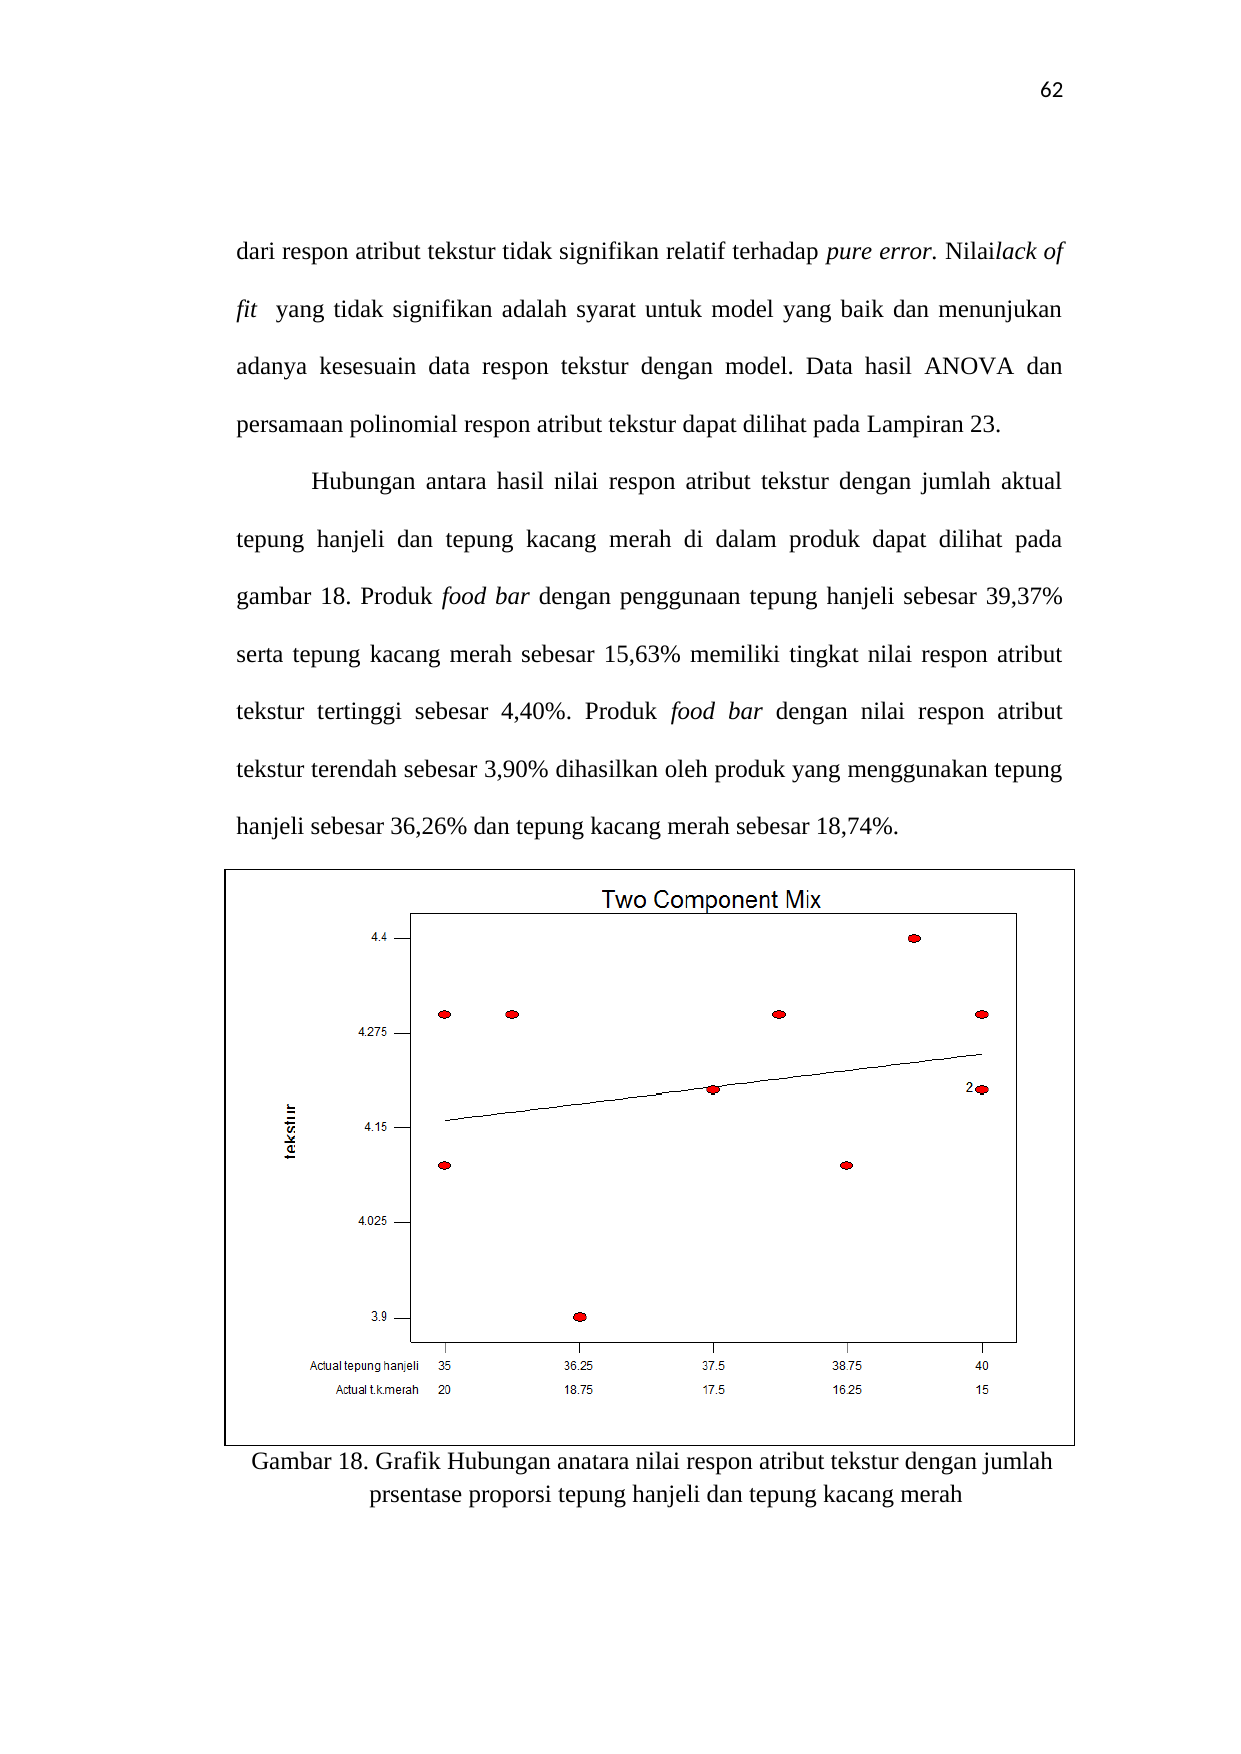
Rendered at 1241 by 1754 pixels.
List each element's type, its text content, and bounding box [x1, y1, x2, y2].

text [236, 236, 1063, 437]
subtitle Gambar 18. Grafik Hubungan anatara nilai respon atribut tekstur dengan jumlah prsentase proporsi tepung hanjeli dan tepung kacang merah [251, 1446, 1063, 1507]
table_header [226, 870, 1074, 1445]
text Hubungan antara hasil nilai respon atribut tekstur dengan jumlah aktual tepung hanjeli dan tepung kacang merah di dalam produk dapat dilihat pada gambar 18. Produk food bar dengan penggunaan tepung hanjeli sebesar 39,37% serta tepung kacang merah sebesar 15,63% memiliki tingkat nilai respon atribut tekstur tertinggi sebesar 4,40%. Produk food bar dengan nilai respon atribut tekstur terendah sebesar 3,90% dihasilkan oleh produk yang menggunakan tepung hanjeli sebesar 36,26% dan tepung kacang merah sebesar 18,74%. [236, 466, 1063, 840]
